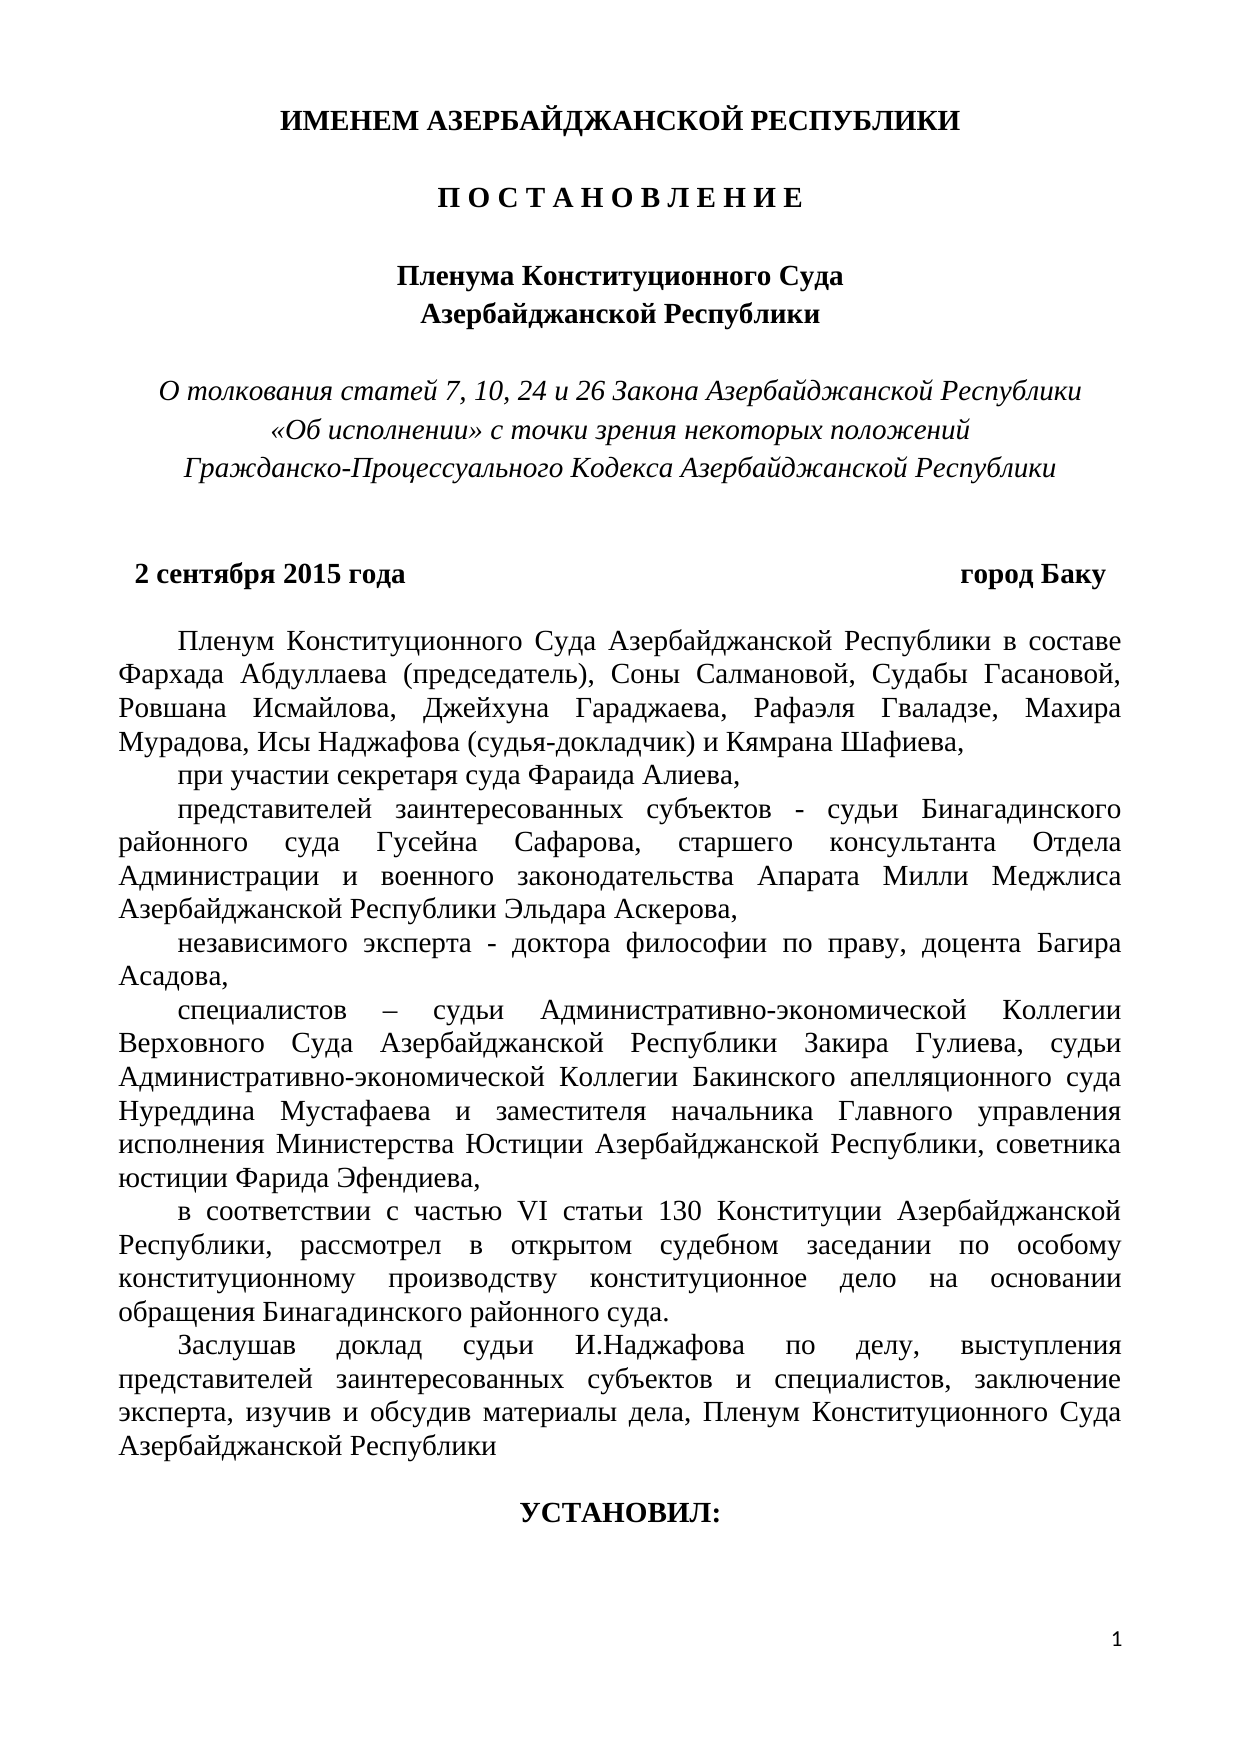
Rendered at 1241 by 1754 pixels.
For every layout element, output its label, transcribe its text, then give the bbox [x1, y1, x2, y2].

text при участии секретаря суда Фараида Алиева, [118, 757, 1122, 791]
text «Об исполнении» с точки зрения некоторых положений [118, 412, 1122, 445]
text УСТАНОВИЛ: [118, 1495, 1122, 1529]
text Гражданско-Процессуального Кодекса Азербайджанской Республики [118, 450, 1122, 484]
text О толкования статей 7, 10, 24 и 26 Закона Азербайджанской Республики [118, 373, 1122, 407]
text П О С Т А Н О В Л Е Н И Е [118, 181, 1122, 214]
text 2 сентября 2015 года город Баку [118, 556, 1122, 589]
text ИМЕНЕМ АЗЕРБАЙДЖАНСКОЙ РЕСПУБЛИКИ [118, 103, 1122, 137]
text Пленума Конституционного Суда [118, 258, 1122, 291]
text Азербайджанской Республики [118, 296, 1122, 330]
text Пленум Конституционного Суда Азербайджанской Республики в составе Фархада Абдуллаева (председатель), Соны Салмановой, Судабы Гасановой, Ровшана Исмайлова, Джейхуна Гараджаева, Рафаэля Гваладзе, Махира Мурадова, Исы Наджафова (судья-докладчик) и Кямрана Шафиева, [118, 623, 1122, 757]
text в соответствии с частью VI статьи 130 Конституции Азербайджанской Республики, рассмотрел в открытом судебном заседании по особому конституционному производству конституционное дело на основании обращения Бинагадинского районного суда. [118, 1193, 1122, 1327]
text специалистов – судьи Административно-экономической Коллегии Верховного Суда Азербайджанской Республики Закира Гулиева, судьи Административно-экономической Коллегии Бакинского апелляционного суда Нуреддина Мустафаева и заместителя начальника Главного управления исполнения Министерства Юстиции Азербайджанской Республики, советника юстиции Фарида Эфендиева, [118, 992, 1122, 1193]
text независимого эксперта - доктора философии по праву, доцента Багира Асадова, [118, 925, 1122, 992]
text представителей заинтересованных субъектов - судьи Бинагадинского районного суда Гусейна Сафарова, старшего консультанта Отдела Администрации и военного законодательства Апарата Милли Меджлиса Азербайджанской Республики Эльдара Аскерова, [118, 791, 1122, 925]
text Заслушав доклад судьи И.Наджафова по делу, выступления представителей заинтересованных субъектов и специалистов, заключение эксперта, изучив и обсудив материалы дела, Пленум Конституционного Суда Азербайджанской Республики [118, 1327, 1122, 1462]
